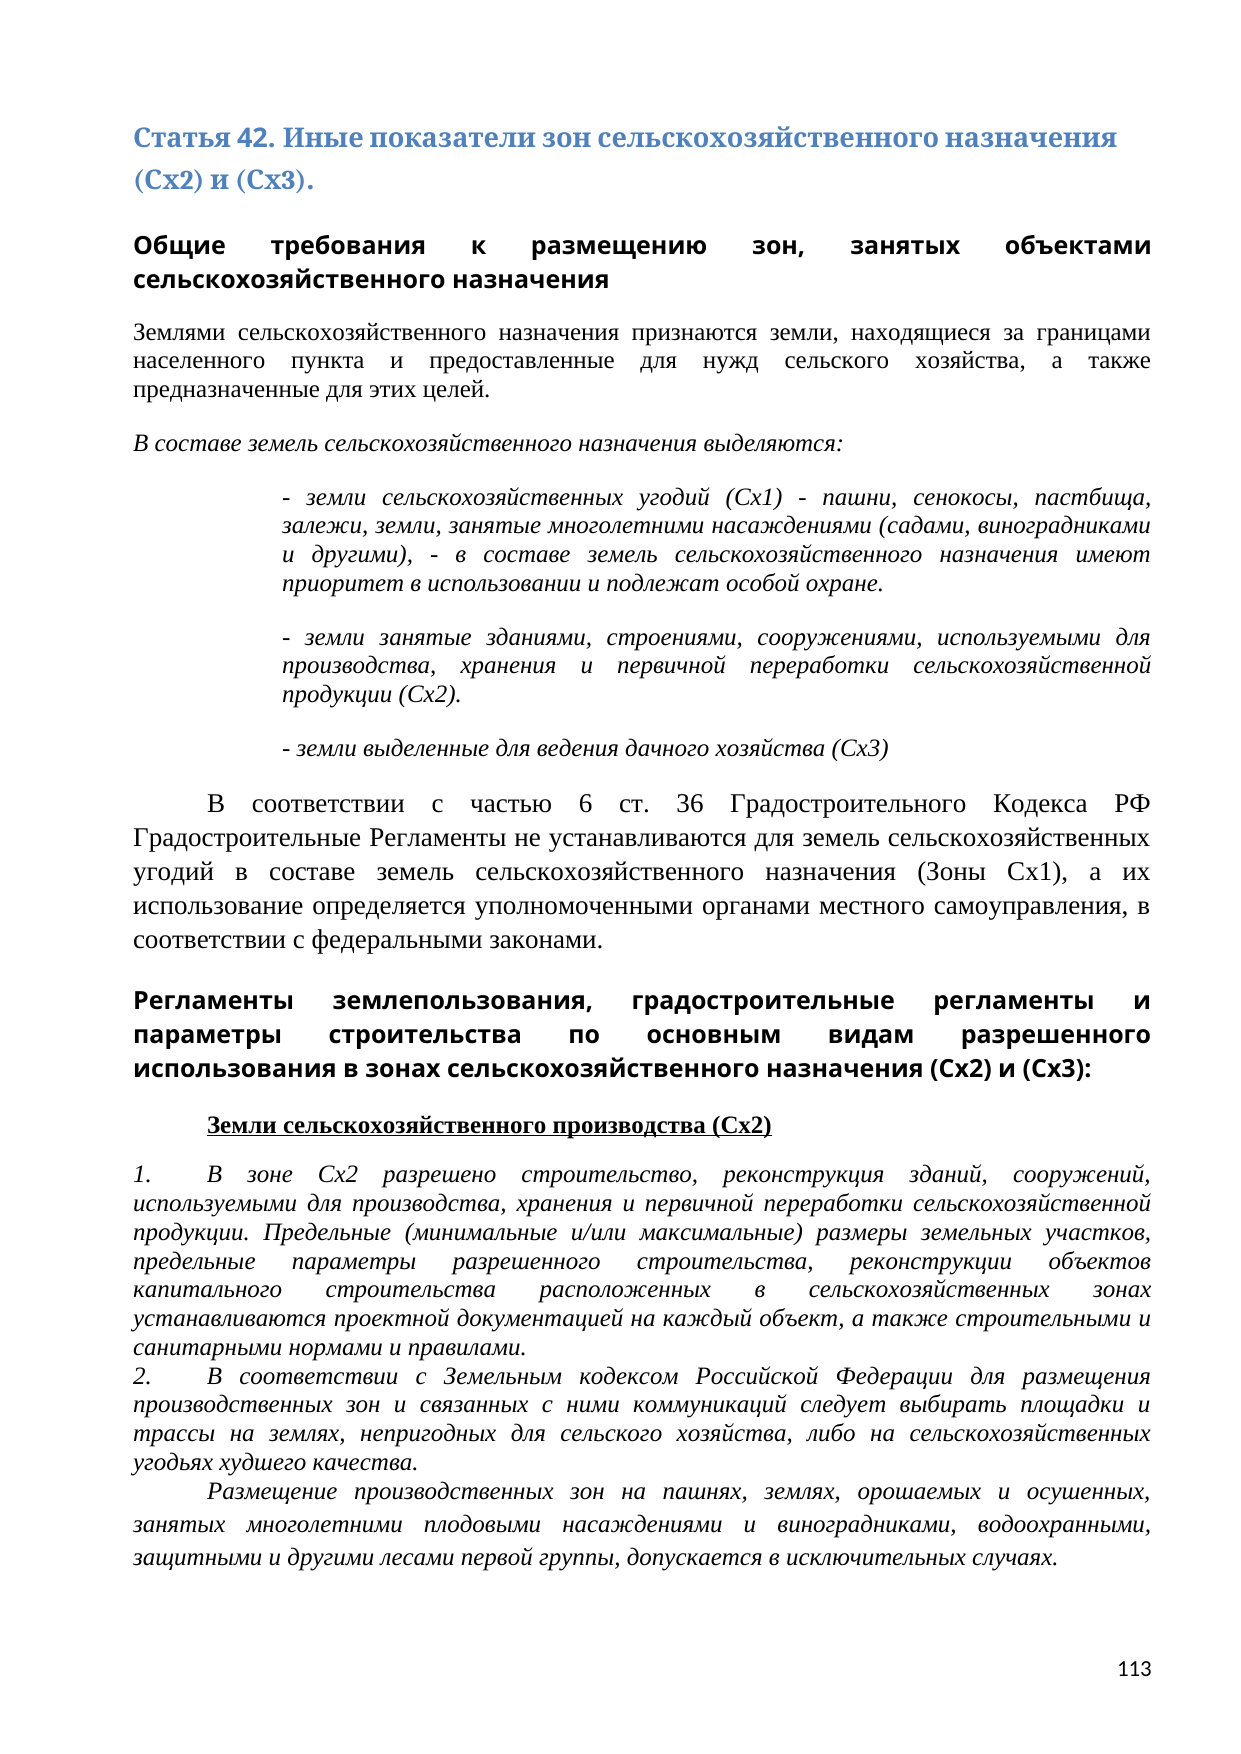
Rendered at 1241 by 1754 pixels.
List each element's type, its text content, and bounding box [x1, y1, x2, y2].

list В зоне Сх2 разрешено строительство, реконструкция зданий, сооружений, используемыми для производства, хранения и первичной переработки сельскохозяйственной продукции. Предельные (минимальные и/или максимальные) размеры земельных участков, предельные параметры разрешенного строительства, реконструкции объектов капитального строительства расположенных в сельскохозяйственных зонах устанавливаются проектной документацией на каждый объект, а также строительными и санитарными нормами и правилами. [133, 1159, 1152, 1361]
text В составе земель сельскохозяйственного назначения выделяются: [133, 428, 1152, 457]
text - земли сельскохозяйственных угодий (Сх1) - пашни, сенокосы, пастбища, залежи, земли, занятые многолетними насаждениями (садами, виноградниками и другими), - в составе земель сельскохозяйственного назначения имеют приоритет в использовании и подлежат особой охране. [282, 482, 1152, 597]
text Общие требования к размещению зон, занятых объектами сельскохозяйственного назначения [133, 228, 1152, 296]
subtitle Статья 42. Иные показатели зон сельскохозяйственного назначения (Сх2) и (Сх3). [133, 118, 1152, 197]
text Землями сельскохозяйственного назначения признаются земли, находящиеся за границами населенного пункта и предоставленные для нужд сельского хозяйства, а также предназначенные для этих целей. [133, 317, 1152, 403]
text - земли занятые зданиями, строениями, сооружениями, используемыми для производства, хранения и первичной переработки сельскохозяйственной продукции (Сх2). [282, 622, 1152, 708]
text Земли сельскохозяйственного производства (Сх2) [207, 1110, 1152, 1139]
text Размещение производственных зон на пашнях, землях, орошаемых и осушенных, занятых многолетними плодовыми насаждениями и виноградниками, водоохранными, защитными и другими лесами первой группы, допускается в исключительных случаях. [133, 1476, 1152, 1571]
text - земли выделенные для ведения дачного хозяйства (Сх3) [282, 733, 1152, 762]
list Регламенты землепользования, градостроительные регламенты и параметры строительства по основным видам разрешенного использования в зонах сельскохозяйственного назначения (Сх2) и (Сх3): [133, 983, 1152, 1085]
text В соответствии с частью 6 ст. 36 Градостроительного Кодекса РФ Градостроительные Регламенты не устанавливаются для земель сельскохозяйственных угодий в составе земель сельскохозяйственного назначения (Зоны Сх1), а их использование определяется уполномоченными органами местного самоуправления, в соответствии с федеральными законами. [133, 787, 1152, 955]
list В соответствии с Земельным кодексом Российской Федерации для размещения производственных зон и связанных с ними коммуникаций следует выбирать площадки и трассы на землях, непригодных для сельского хозяйства, либо на сельскохозяйственных угодьях худшего качества. [133, 1361, 1152, 1476]
